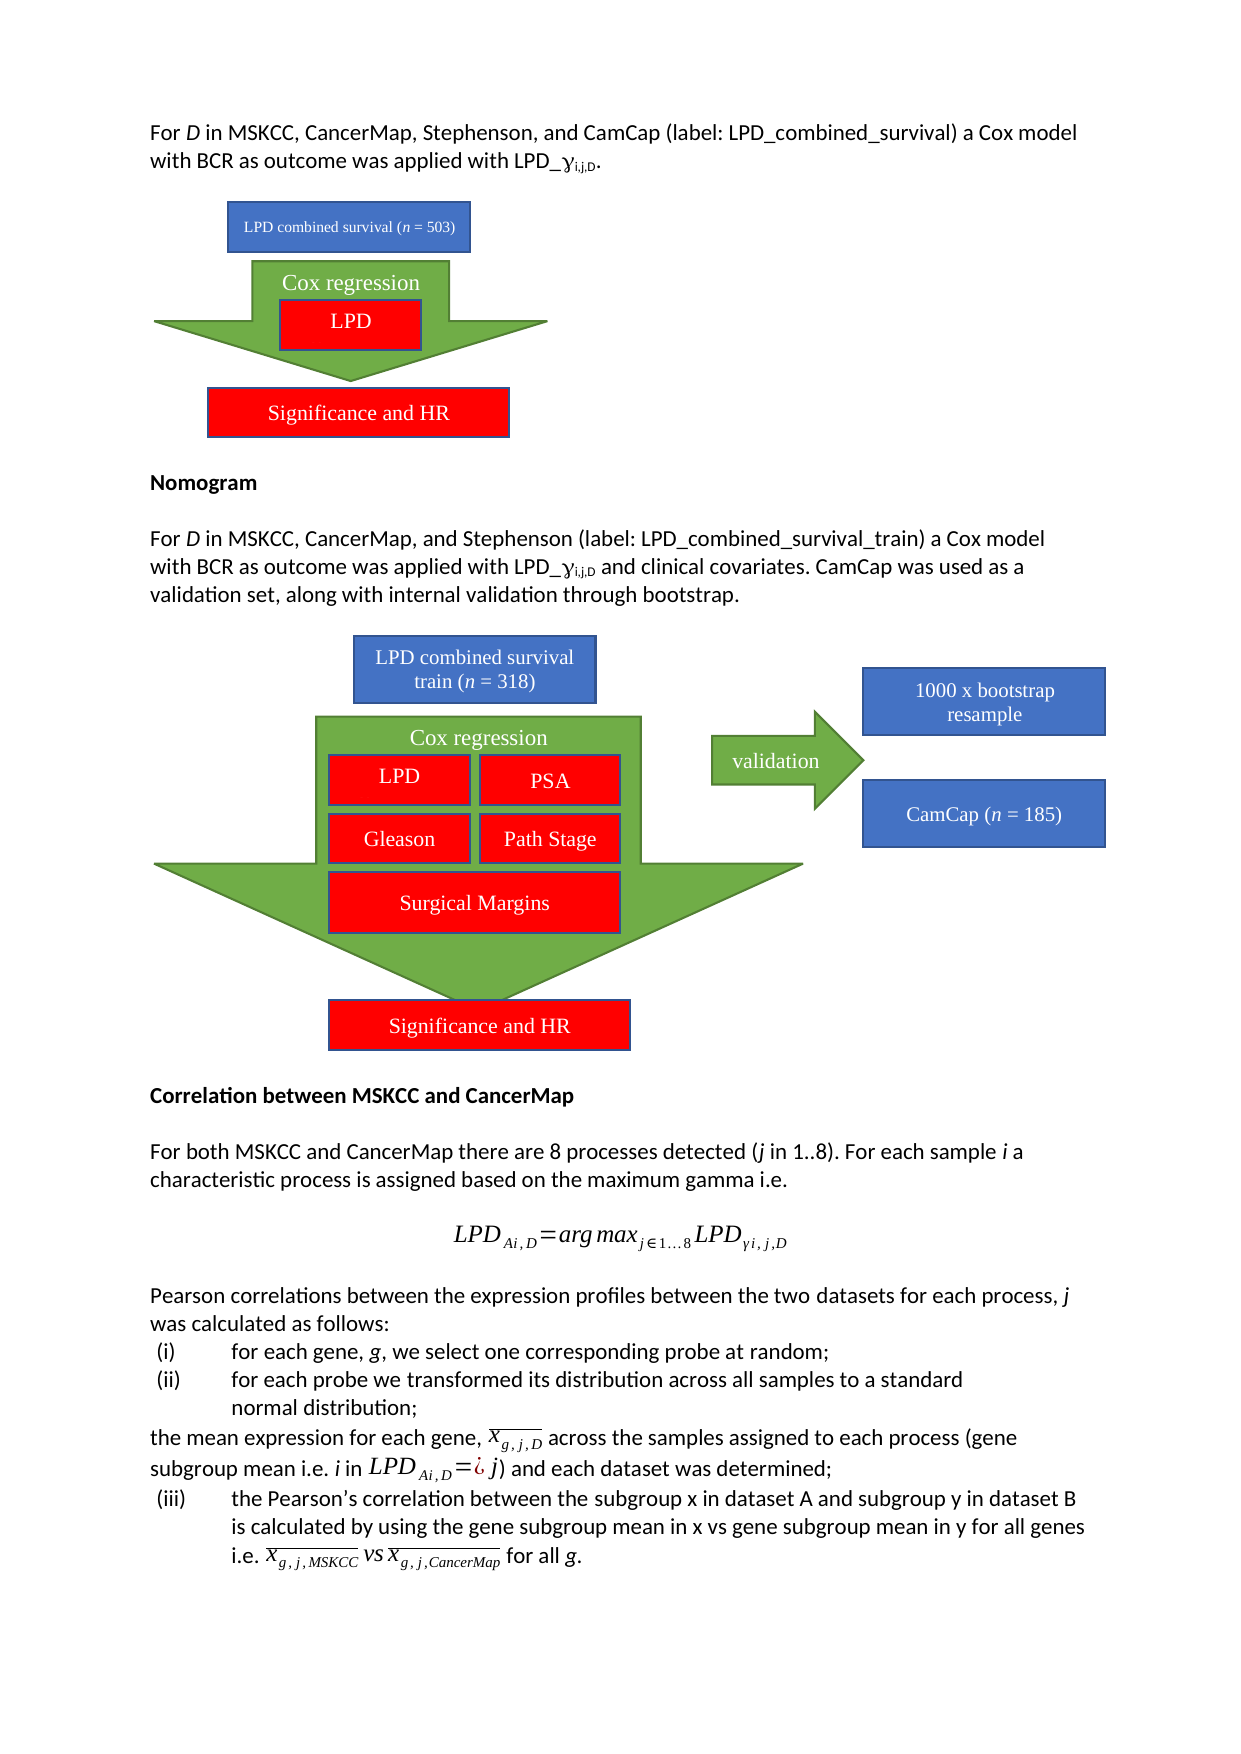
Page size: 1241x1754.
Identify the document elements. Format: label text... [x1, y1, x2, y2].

list the Pearson’s correlation between the subgroup x in dataset A and subgroup y in dataset B is calculated by using the gene subgroup mean in x vs gene subgroup mean in y for all genes i.e. for all g. [156, 1484, 1090, 1571]
text Pearson correlations between the expression profiles between the two datasets for each process, j was calculated as follows: [150, 1281, 1090, 1337]
list for each gene, g, we select one corresponding probe at random; [156, 1337, 1090, 1365]
text the mean expression for each gene, across the samples assigned to each process (gene subgroup mean i.e. i in ) and each dataset was determined; [150, 1421, 1090, 1484]
text Nomogram [150, 468, 1090, 496]
text For both MSKCC and CancerMap there are 8 processes detected (j in 1..8). For each sample i a characteristic process is assigned based on the maximum gamma i.e. [150, 1137, 1090, 1193]
list for each probe we transformed its distribution across all samples to a standard normal distribution; [156, 1365, 1090, 1421]
text For D in MSKCC, CancerMap, and Stephenson (label: LPD_combined_survival_train) a Cox model with BCR as outcome was applied with LPD_i,j,D and clinical covariates. CamCap was used as a validation set, along with internal validation through bootstrap. [150, 524, 1090, 608]
text For D in MSKCC, CancerMap, Stephenson, and CamCap (label: LPD_combined_survival) a Cox model with BCR as outcome was applied with LPD_i,j,D. [150, 118, 1090, 174]
text Correlation between MSKCC and CancerMap [150, 1081, 1090, 1109]
